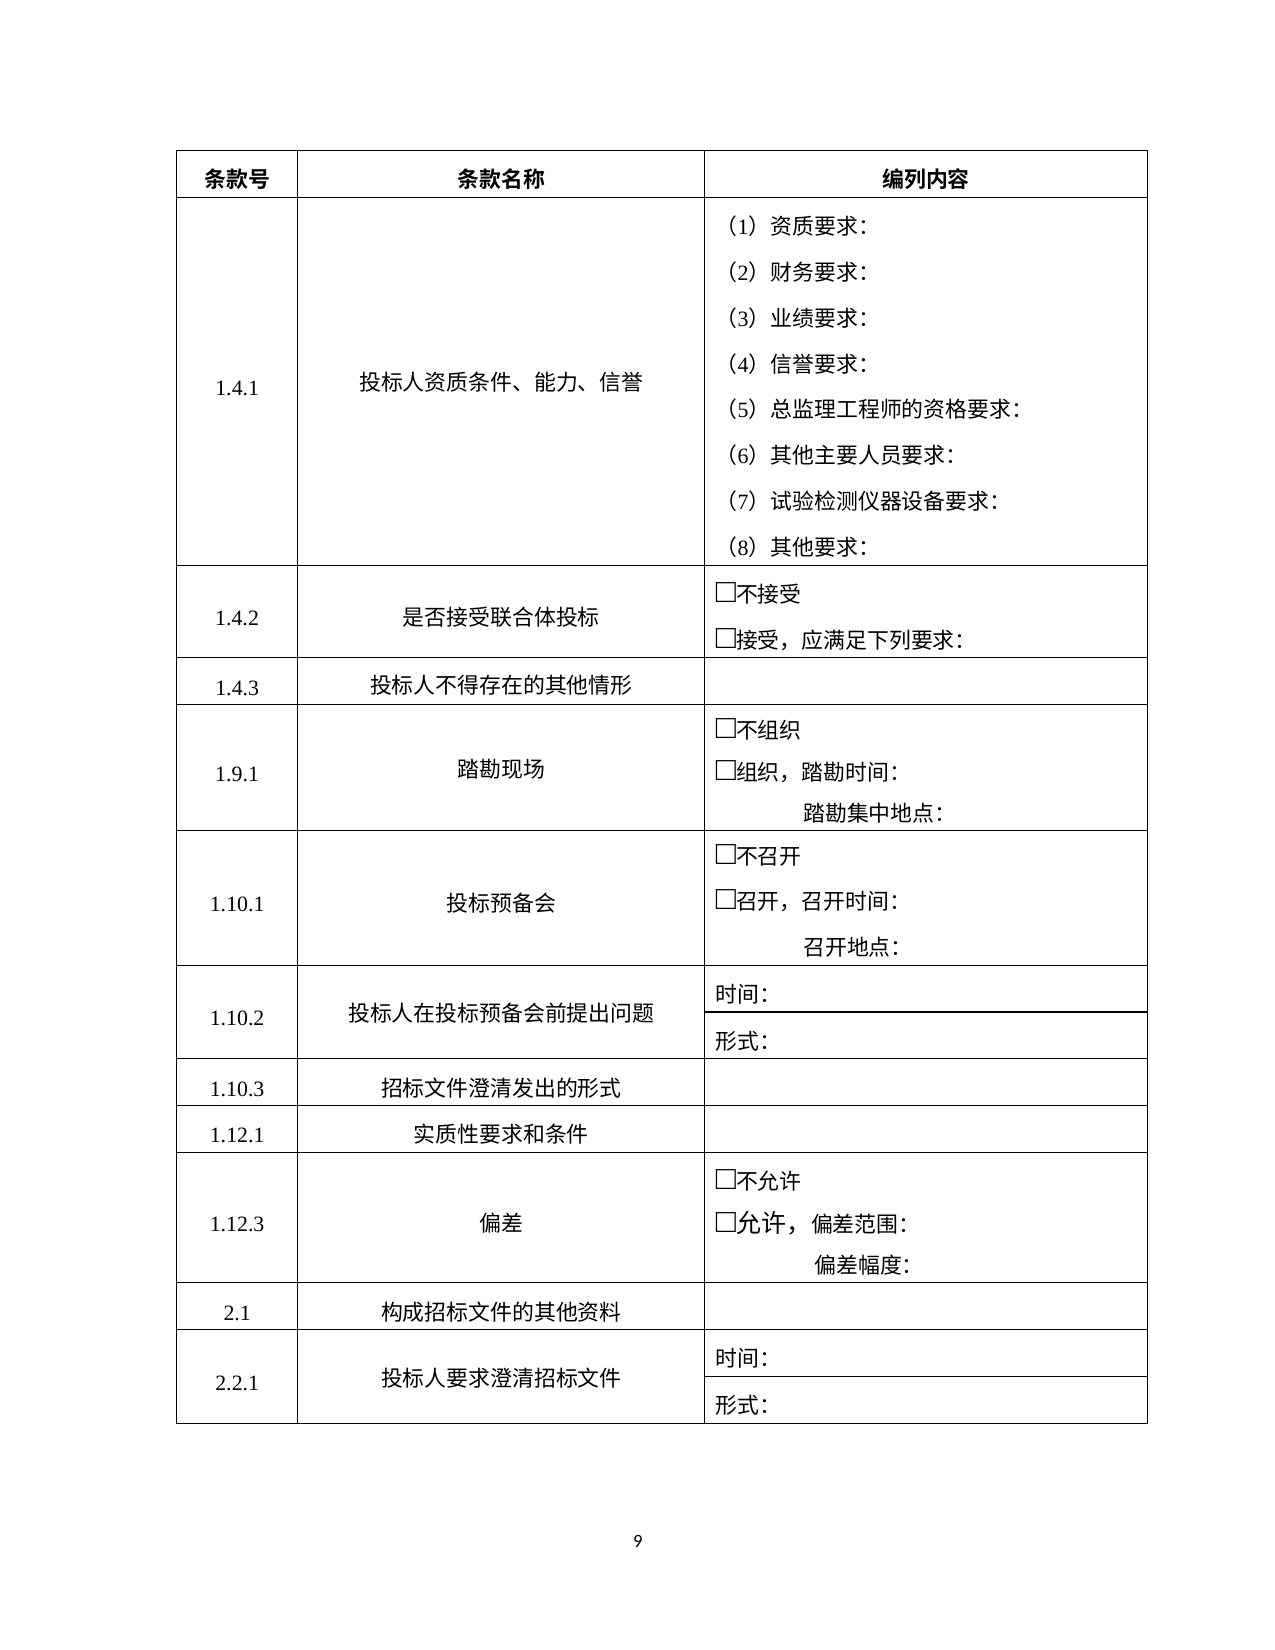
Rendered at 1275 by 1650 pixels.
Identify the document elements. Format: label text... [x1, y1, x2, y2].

table_cell [705, 658, 1147, 704]
table_cell [177, 1330, 297, 1423]
table_cell 投标人资质条件、能力、信誉 [298, 198, 704, 564]
table_cell 投标人要求澄清招标文件 [298, 1330, 704, 1423]
table_cell 2.1 [177, 1283, 297, 1329]
table_cell 是否接受联合体投标 [298, 566, 704, 657]
table_cell 形式： [705, 1377, 1147, 1423]
table_cell 投标人不得存在的其他情形 [298, 658, 704, 704]
table_cell 时间： [705, 966, 1147, 1011]
table_cell 构成招标文件的其他资料 [298, 1283, 704, 1329]
table_cell 时间： [705, 1330, 1147, 1376]
table_header 编列内容 [705, 151, 1147, 197]
table_cell [177, 566, 297, 657]
table_cell [177, 658, 297, 704]
table_cell □不组织 □组织，踏勘时间： 踏勘集中地点： [705, 705, 1147, 830]
table_cell [705, 1106, 1147, 1152]
table_cell 1.10.1 [177, 831, 297, 964]
table_cell 招标文件澄清发出的形式 [298, 1059, 704, 1105]
table_cell [177, 705, 297, 830]
table_cell 1.10.2 [177, 966, 297, 1058]
table_cell （1）资质要求： （2）财务要求： （3）业绩要求： （4）信誉要求： （5）总监理工程师的资格要求： （6）其他主要人员要求： （7）试验检测仪器设备要求： （8）其他要求： [705, 198, 1147, 564]
table_cell [177, 198, 297, 564]
table_cell □不允许 □允许，偏差范围： 偏差幅度： [705, 1153, 1147, 1282]
table_cell 1.10.3 [177, 1059, 297, 1105]
table_cell 形式： [705, 1013, 1147, 1058]
table_cell 偏差 [298, 1153, 704, 1282]
table_cell 实质性要求和条件 [298, 1106, 704, 1152]
table_cell □不召开 □召开，召开时间： 召开地点： [705, 831, 1147, 964]
table_cell 踏勘现场 [298, 705, 704, 830]
table_cell □不接受 □接受，应满足下列要求： [705, 566, 1147, 657]
table_cell 投标人在投标预备会前提出问题 [298, 966, 704, 1058]
table_cell 1.12.3 [177, 1153, 297, 1282]
table_cell 投标预备会 [298, 831, 704, 964]
table_cell 1.12.1 [177, 1106, 297, 1152]
table_cell [705, 1059, 1147, 1105]
table_header 条款名称 [298, 151, 704, 197]
table_cell [705, 1283, 1147, 1329]
table_header 条款号 [177, 151, 297, 197]
